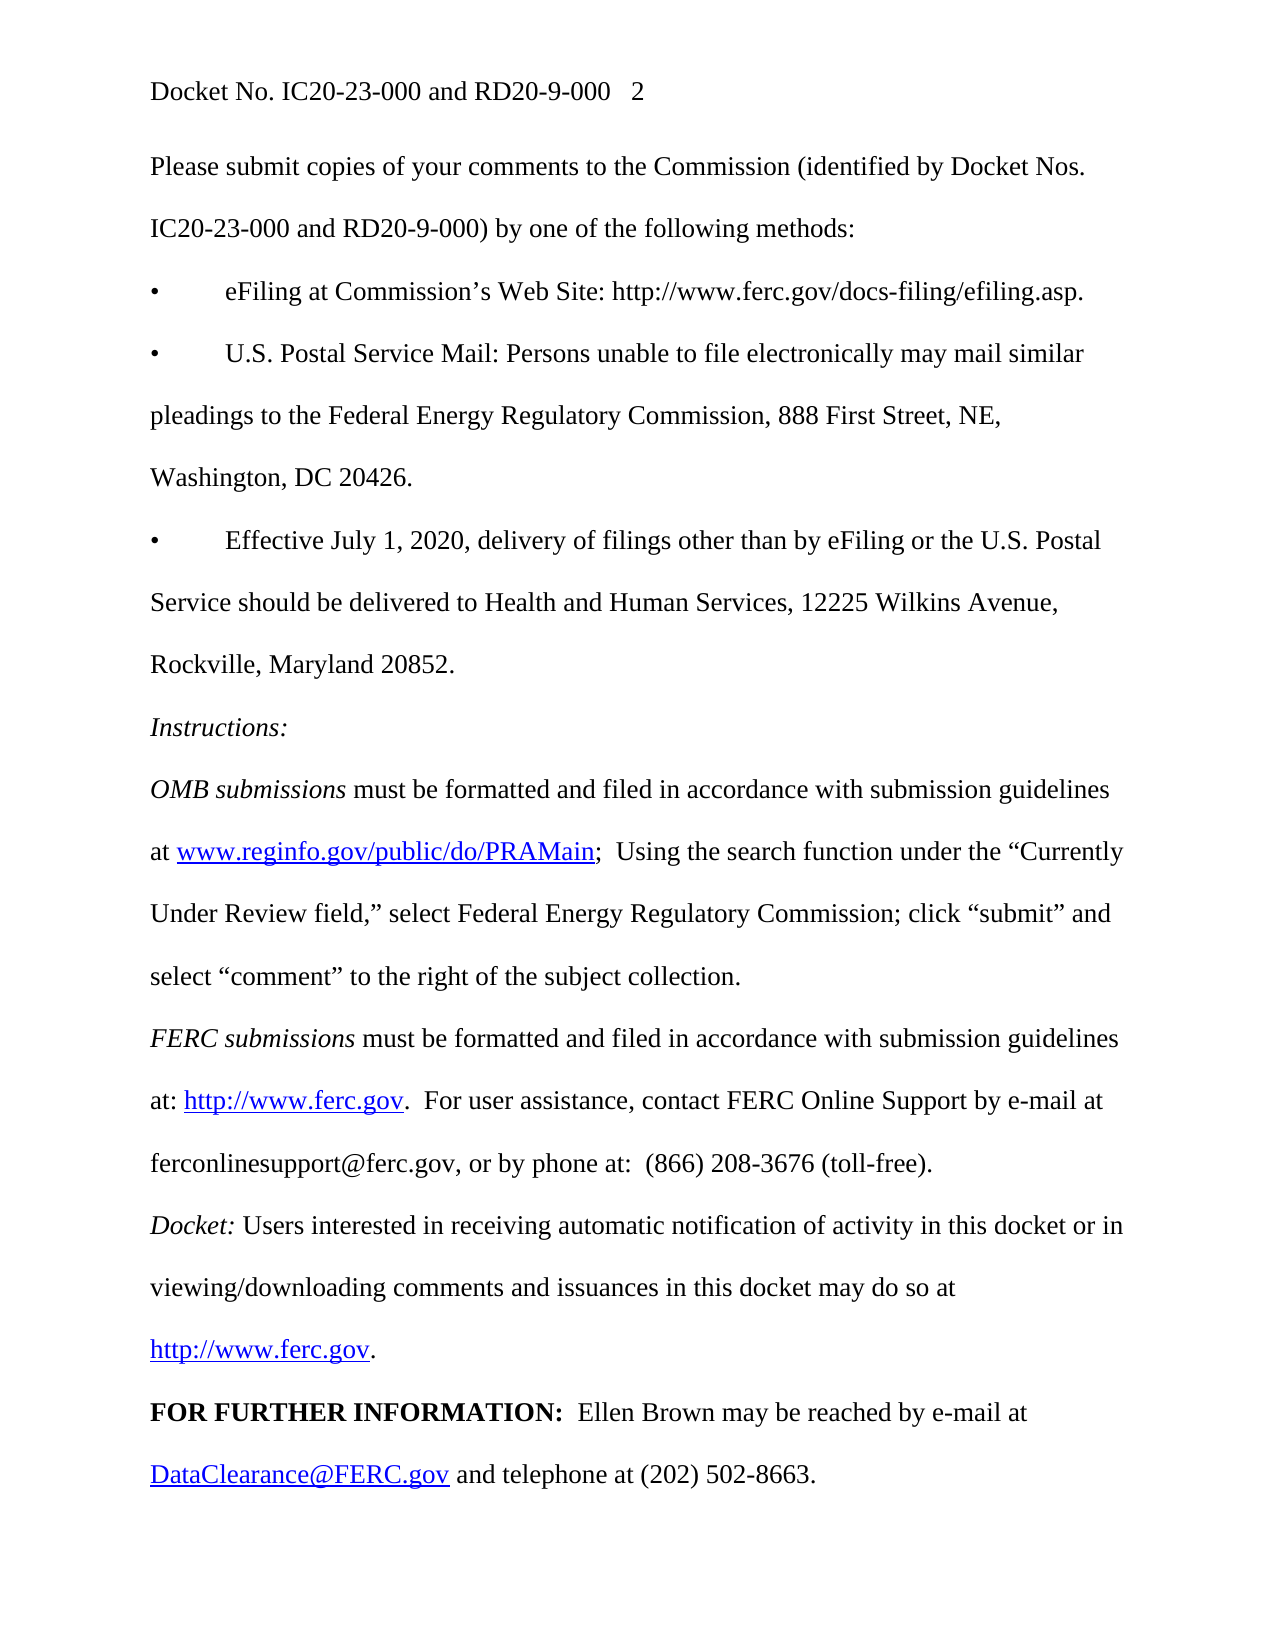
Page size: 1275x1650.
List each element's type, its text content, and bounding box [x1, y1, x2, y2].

text • Effective July 1, 2020, delivery of filings other than by eFiling or the U.S. Postal Service should be delivered to Health and Human Services, 12225 Wilkins Avenue, Rockville, Maryland 20852. [150, 524, 1125, 679]
text • U.S. Postal Service Mail: Persons unable to file electronically may mail similar pleadings to the Federal Energy Regulatory Commission, 888 First Street, NE, Washington, DC 20426. [150, 337, 1125, 493]
text Instructions: [150, 711, 1125, 742]
text • eFiling at Commission’s Web Site: http://www.ferc.gov/docs-filing/efiling.asp. [150, 274, 1125, 306]
text FOR FURTHER INFORMATION: Ellen Brown may be reached by e-mail at DataClearance@FERC.gov and telephone at (202) 502-8663. [150, 1396, 1125, 1489]
text Docket: Users interested in receiving automatic notification of activity in this docket or in viewing/downloading comments and issuances in this docket may do so at http://www.ferc.gov. [150, 1209, 1125, 1365]
text OMB submissions must be formatted and filed in accordance with submission guidelines at www.reginfo.gov/public/do/PRAMain; Using the search function under the “Currently Under Review field,” select Federal Energy Regulatory Commission; click “submit” and select “comment” to the right of the subject collection. [150, 773, 1125, 991]
text FERC submissions must be formatted and filed in accordance with submission guidelines at: http://www.ferc.gov. For user assistance, contact FERC Online Support by e-mail at ferconlinesupport@ferc.gov, or by phone at: (866) 208-3676 (toll-free). [150, 1022, 1125, 1178]
text Please submit copies of your comments to the Commission (identified by Docket Nos. IC20-23-000 and RD20-9-000) by one of the following methods: [150, 150, 1125, 243]
